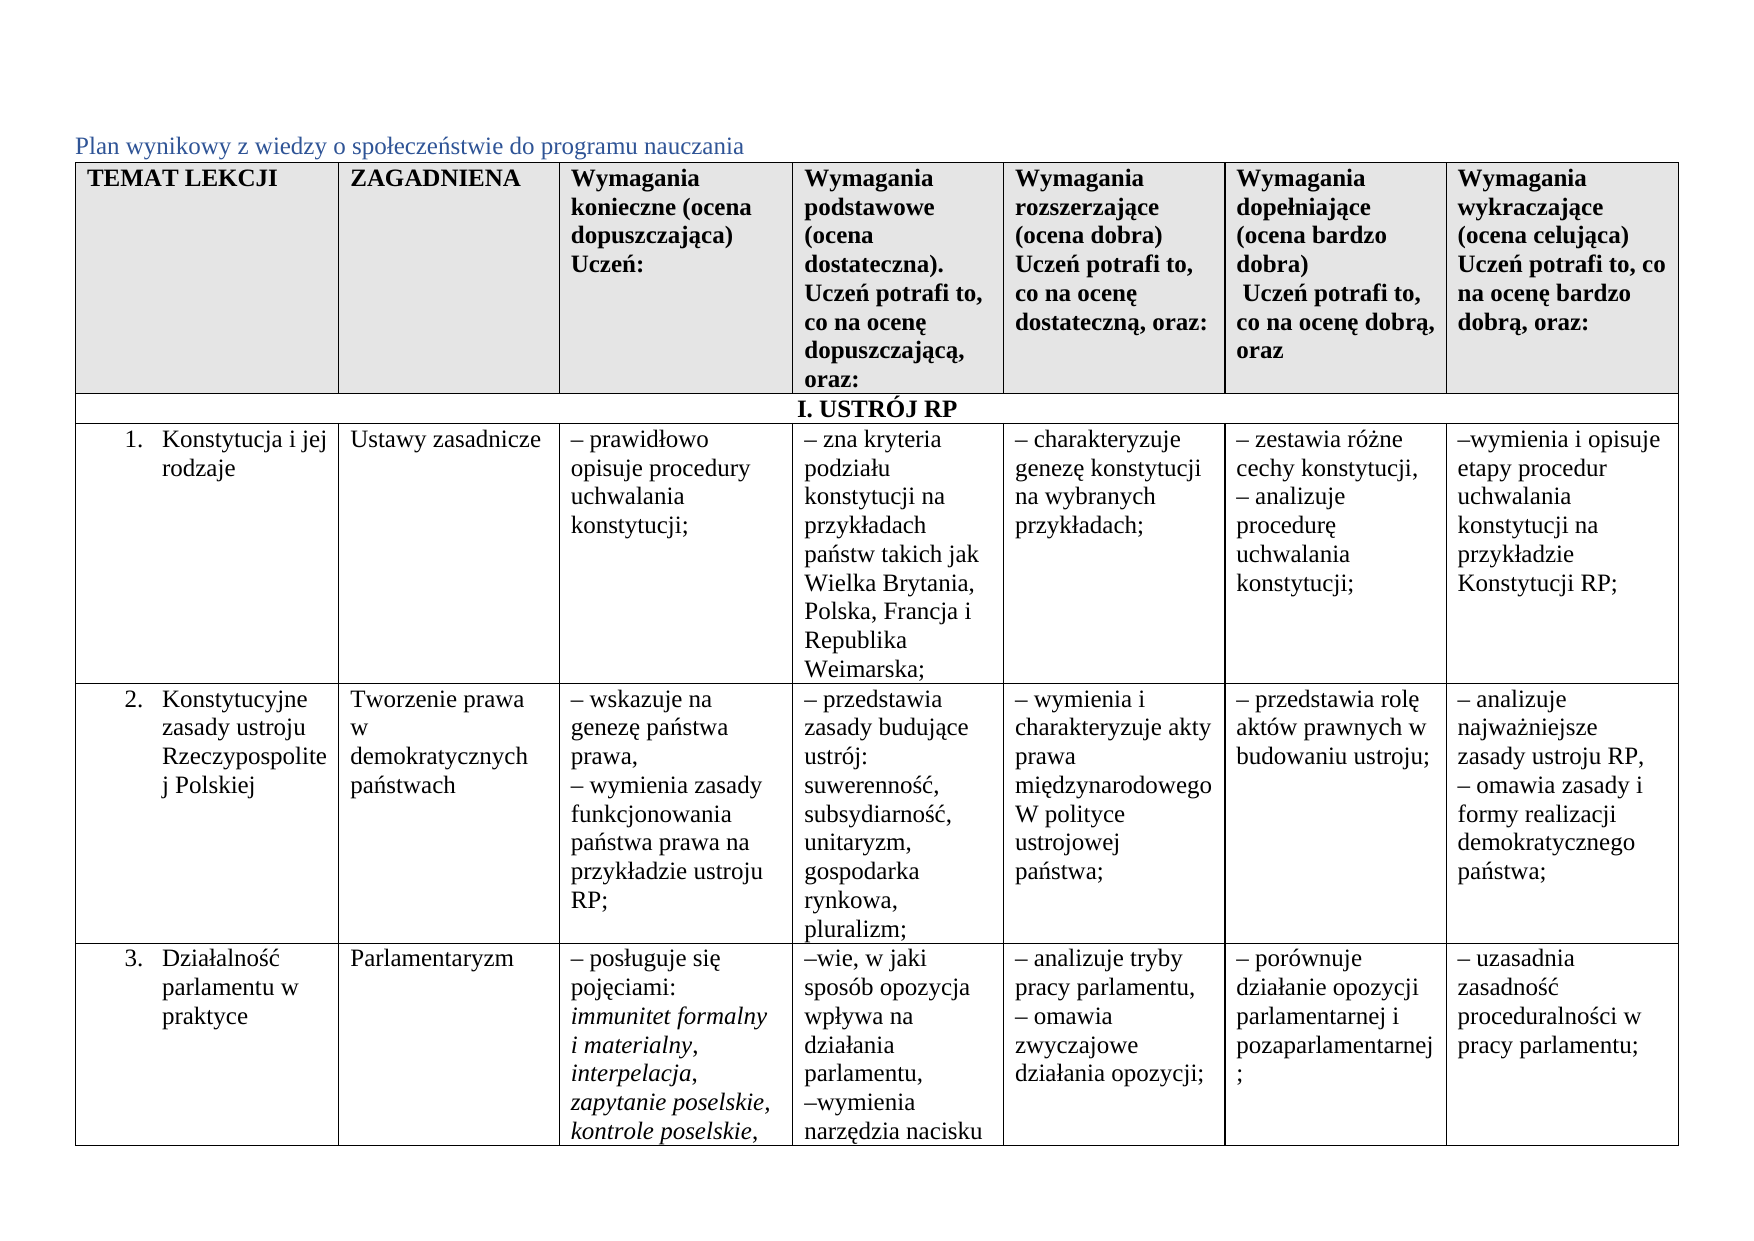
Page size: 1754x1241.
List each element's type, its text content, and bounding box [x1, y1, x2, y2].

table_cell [76, 944, 338, 1145]
table_cell Konstytucyjne zasady ustroju Rzeczypospolitej Polskiej [76, 684, 338, 942]
table_header Wymagania wykraczające (ocena celująca) Uczeń potrafi to, co na ocenę bardzo dobrą, oraz: [1447, 163, 1678, 393]
table_header ZAGADNIENA [339, 163, 559, 393]
table_cell – charakteryzuje genezę konstytucji na wybranych przykładach; [1004, 424, 1224, 683]
table_header Wymagania podstawowe (ocena dostateczna). Uczeń potrafi to, co na ocenę dopuszczającą, oraz: [793, 163, 1003, 393]
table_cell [1004, 944, 1224, 1145]
table_header TEMAT LEKCJI [76, 163, 338, 393]
table_cell Konstytucja i jej rodzaje [76, 424, 338, 683]
table_cell Parlamentaryzm [339, 944, 559, 1145]
table_cell – zna kryteria podziału konstytucji na przykładach państw takich jak Wielka Brytania, Polska, Francja i Republika Weimarska; [793, 424, 1003, 683]
table_cell I. USTRÓJ RP [76, 394, 1678, 423]
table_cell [560, 944, 792, 1145]
table_header Wymagania rozszerzające (ocena dobra) Uczeń potrafi to, co na ocenę dostateczną, oraz: [1004, 163, 1224, 393]
subtitle Plan wynikowy z wiedzy o społeczeństwie do programu nauczania [75, 131, 1679, 160]
table_cell –wymienia i opisuje etapy procedur uchwalania konstytucji na przykładzie Konstytucji RP; [1447, 424, 1678, 683]
table_cell – przedstawia rolę aktów prawnych w budowaniu ustroju; [1226, 684, 1446, 942]
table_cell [1226, 944, 1446, 1145]
table_header Wymagania konieczne (ocena dopuszczająca) Uczeń: [560, 163, 792, 393]
table_cell – przedstawia zasady budujące ustrój: suwerenność, subsydiarność, unitaryzm, gospodarka rynkowa, pluralizm; [793, 684, 1003, 942]
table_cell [1447, 944, 1678, 1145]
table_cell – prawidłowo opisuje procedury uchwalania konstytucji; [560, 424, 792, 683]
table_cell – analizuje najważniejsze zasady ustroju RP, – omawia zasady i formy realizacji demokratycznego państwa; [1447, 684, 1678, 942]
table_cell – wskazuje na genezę państwa prawa, – wymienia zasady funkcjonowania państwa prawa na przykładzie ustroju RP; [560, 684, 792, 942]
table_cell – wymienia i charakteryzuje akty prawa międzynarodowego W polityce ustrojowej państwa; [1004, 684, 1224, 942]
table_cell Tworzenie prawa w demokratycznych państwach [339, 684, 559, 942]
table_cell Ustawy zasadnicze [339, 424, 559, 683]
table_header Wymagania dopełniające (ocena bardzo dobra) Uczeń potrafi to, co na ocenę dobrą, oraz [1226, 163, 1446, 393]
table_cell – zestawia różne cechy konstytucji, – analizuje procedurę uchwalania konstytucji; [1226, 424, 1446, 683]
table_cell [793, 944, 1003, 1145]
